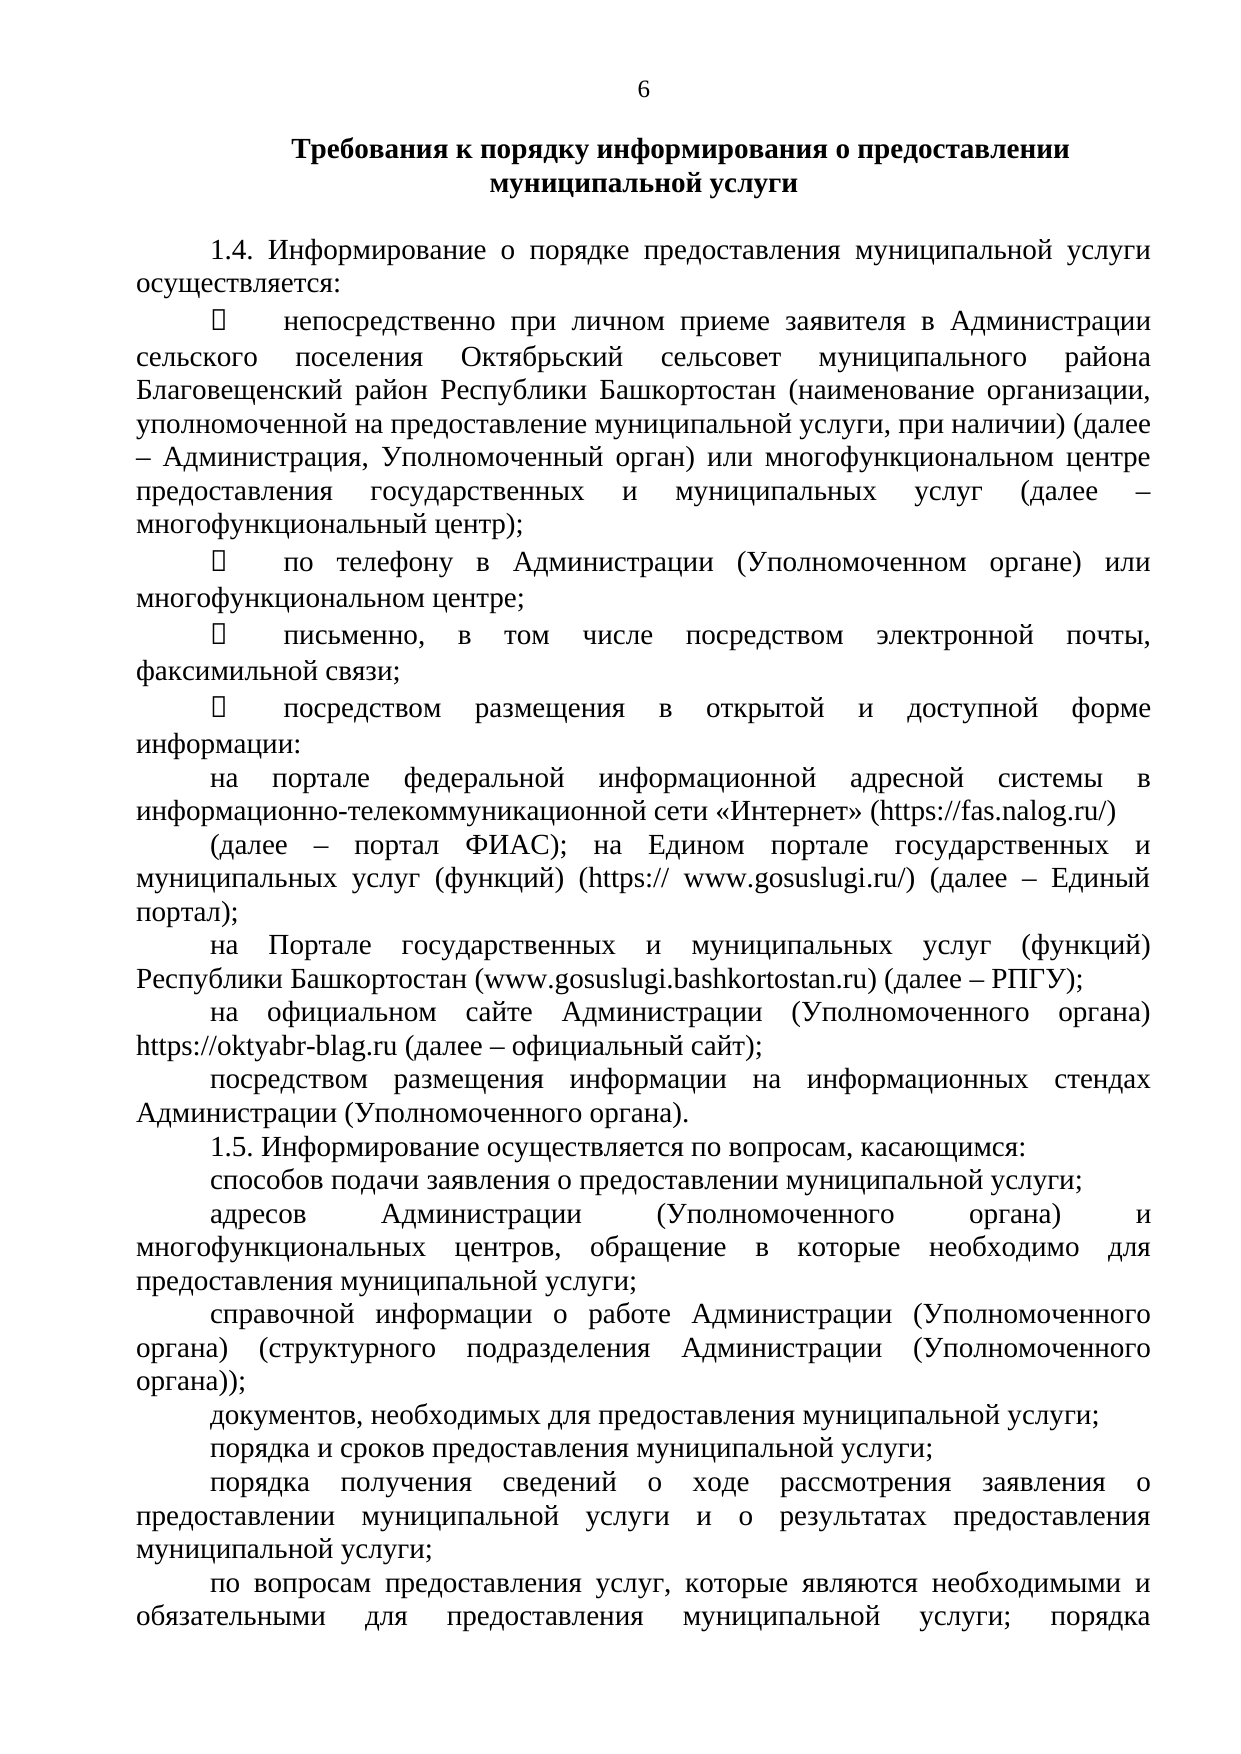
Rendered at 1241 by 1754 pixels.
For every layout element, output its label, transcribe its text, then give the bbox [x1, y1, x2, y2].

text на портале федеральной информационной адресной системы в информационно-телекоммуникационной сети «Интернет» (https://fas.nalog.ru/) [136, 760, 1152, 827]
text порядка получения сведений о ходе рассмотрения заявления о предоставлении муниципальной услуги и о результатах предоставления муниципальной услуги; [136, 1464, 1152, 1565]
text на официальном сайте Администрации (Уполномоченного органа) https://oktyabr-blag.ru (далее – официальный сайт); [136, 994, 1152, 1062]
text справочной информации о работе Администрации (Уполномоченного органа) (структурного подразделения Администрации (Уполномоченного органа)); [136, 1296, 1152, 1397]
text 1.5. Информирование осуществляется по вопросам, касающимся: [136, 1129, 1152, 1162]
text порядка и сроков предоставления муниципальной услуги; [136, 1431, 1152, 1464]
text (далее – портал ФИАС); на Едином портале государственных и муниципальных услуг (функций) (https:// www.gosuslugi.ru/) (далее – Единый портал); [136, 827, 1152, 927]
list письменно, в том числе посредством электронной почты, факсимильной связи; [136, 613, 1152, 686]
text 1.4. Информирование о порядке предоставления муниципальной услуги осуществляется: [136, 232, 1152, 299]
list по телефону в Администрации (Уполномоченном органе) или многофункциональном центре; [136, 540, 1152, 613]
list непосредственно при личном приеме заявителя в Администрации сельского поселения Октябрьский сельсовет муниципального района Благовещенский район Республики Башкортостан (наименование организации, уполномоченной на предоставление муниципальной услуги, при наличии) (далее – Администрация, Уполномоченный орган) или многофункциональном центре предоставления государственных и муниципальных услуг (далее – многофункциональный центр); [136, 299, 1152, 540]
text Требования к порядку информирования о предоставлении муниципальной услуги [136, 131, 1152, 198]
text на Портале государственных и муниципальных услуг (функций) Республики Башкортостан (www.gosuslugi.bashkortostan.ru) (далее – РПГУ); [136, 927, 1152, 994]
text документов, необходимых для предоставления муниципальной услуги; [136, 1397, 1152, 1431]
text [136, 1565, 1152, 1632]
text посредством размещения информации на информационных стендах Администрации (Уполномоченного органа). [136, 1062, 1152, 1129]
text способов подачи заявления о предоставлении муниципальной услуги; [136, 1162, 1152, 1196]
text адресов Администрации (Уполномоченного органа) и многофункциональных центров, обращение в которые необходимо для предоставления муниципальной услуги; [136, 1196, 1152, 1296]
list посредством размещения в открытой и доступной форме информации: [136, 686, 1152, 760]
